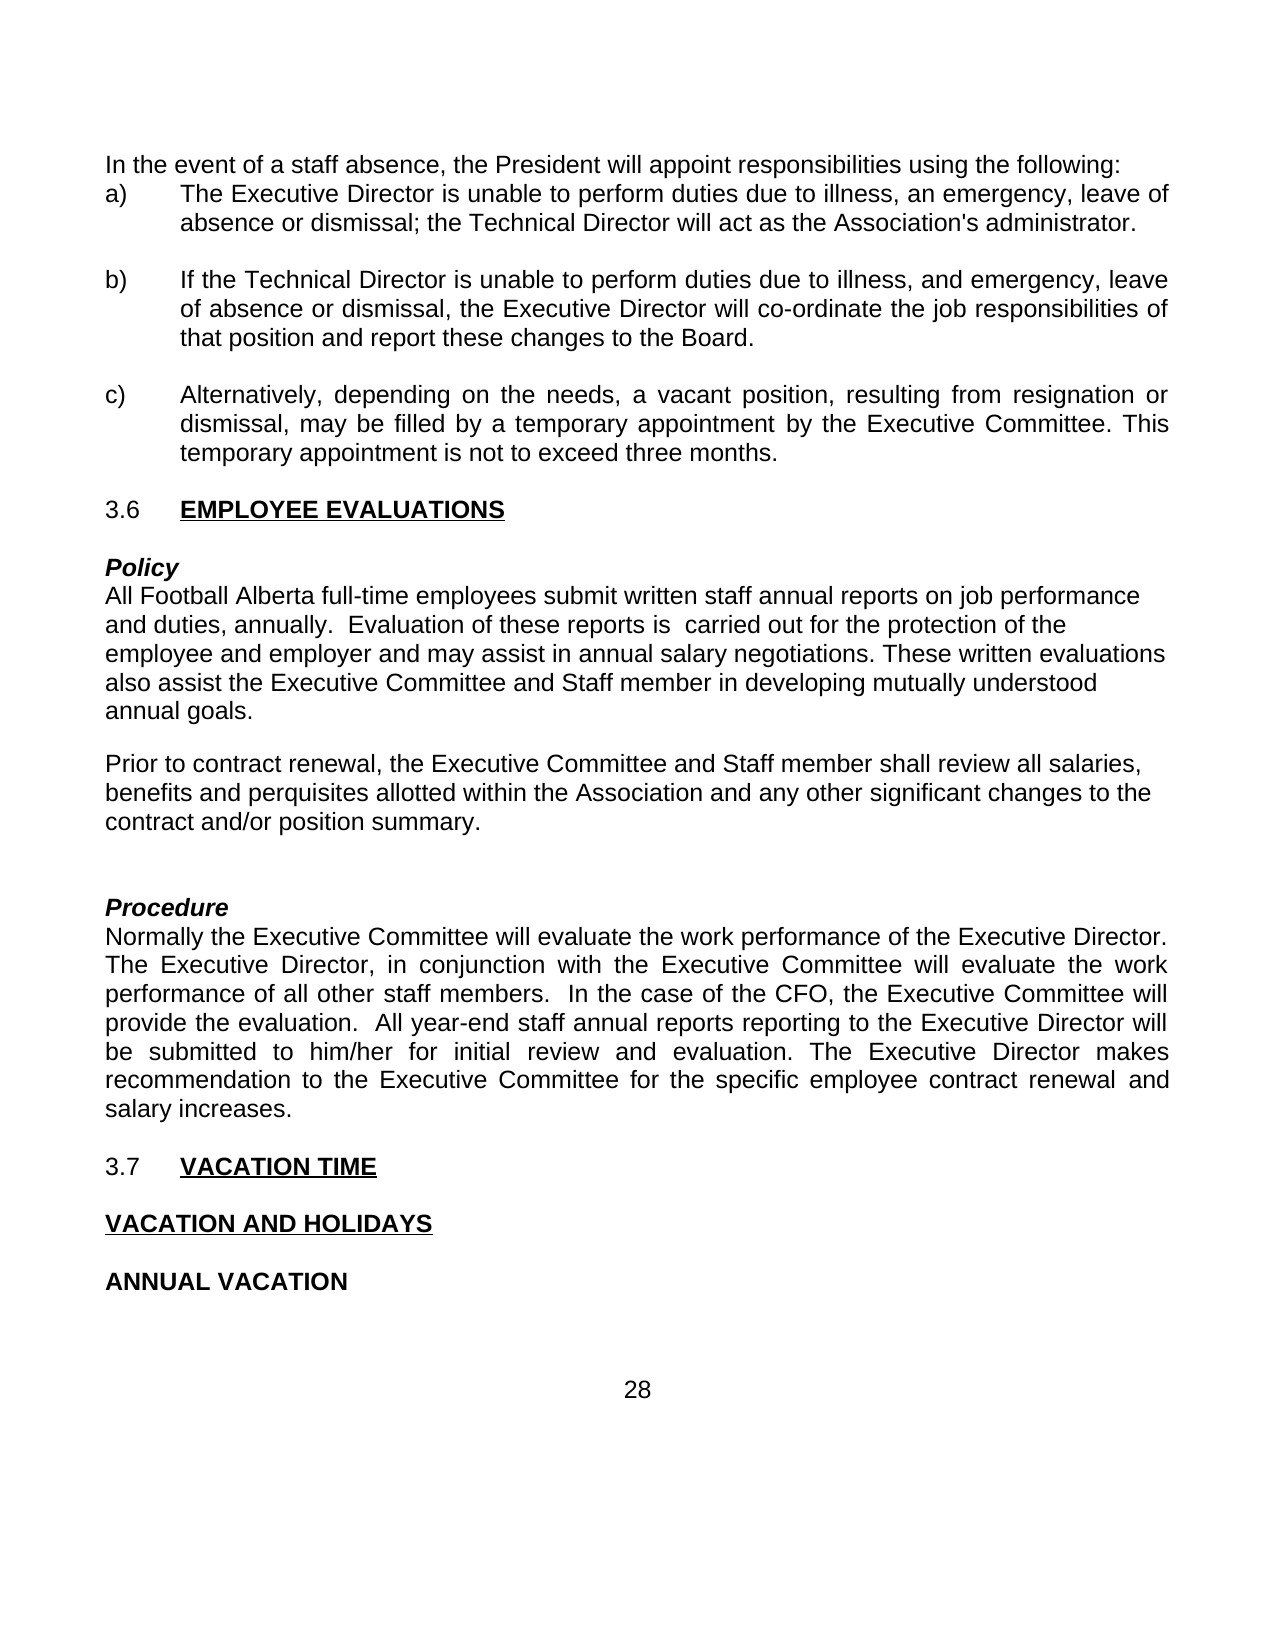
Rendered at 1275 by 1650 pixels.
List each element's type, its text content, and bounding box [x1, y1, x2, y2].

text Prior to contract renewal, the Executive Committee and Staff member shall review all salaries, benefits and perquisites allotted within the Association and any other significant changes to the contract and/or position summary. [105, 749, 1170, 835]
text Policy [105, 552, 1170, 581]
text In the event of a staff absence, the President will appoint responsibilities using the following: [105, 150, 1170, 179]
text c) Alternatively, depending on the needs, a vacant position, resulting from resignation or dismissal, may be filled by a temporary appointment by the Executive Committee. This temporary appointment is not to exceed three months. [105, 380, 1170, 466]
text a) The Executive Director is unable to perform duties due to illness, an emergency, leave of absence or dismissal; the Technical Director will act as the Association's administrator. [105, 179, 1170, 236]
text Normally the Executive Committee will evaluate the work performance of the Executive Director. The Executive Director, in conjunction with the Executive Committee will evaluate the work performance of all other staff members. In the case of the CFO, the Executive Committee will provide the evaluation. All year-end staff annual reports reporting to the Executive Director will be submitted to him/her for initial review and evaluation. The Executive Director makes recommendation to the Executive Committee for the specific employee contract renewal and salary increases. [105, 921, 1170, 1123]
text 3.6 EMPLOYEE EVALUATIONS [105, 495, 1170, 524]
subtitle All Football Alberta full-time employees submit written staff annual reports on job performance and duties, annually. Evaluation of these reports is carried out for the protection of the employee and employer and may assist in annual salary negotiations. These written evaluations also assist the Executive Committee and Staff member in developing mutually understood annual goals. [105, 581, 1170, 725]
text ANNUAL VACATION [105, 1266, 1170, 1295]
text b) If the Technical Director is unable to perform duties due to illness, and emergency, leave of absence or dismissal, the Executive Director will co-ordinate the job responsibilities of that position and report these changes to the Board. [105, 265, 1170, 351]
text Procedure [105, 893, 1170, 921]
text 3.7 VACATION TIME [105, 1151, 1170, 1180]
text VACATION AND HOLIDAYS [105, 1209, 1170, 1238]
